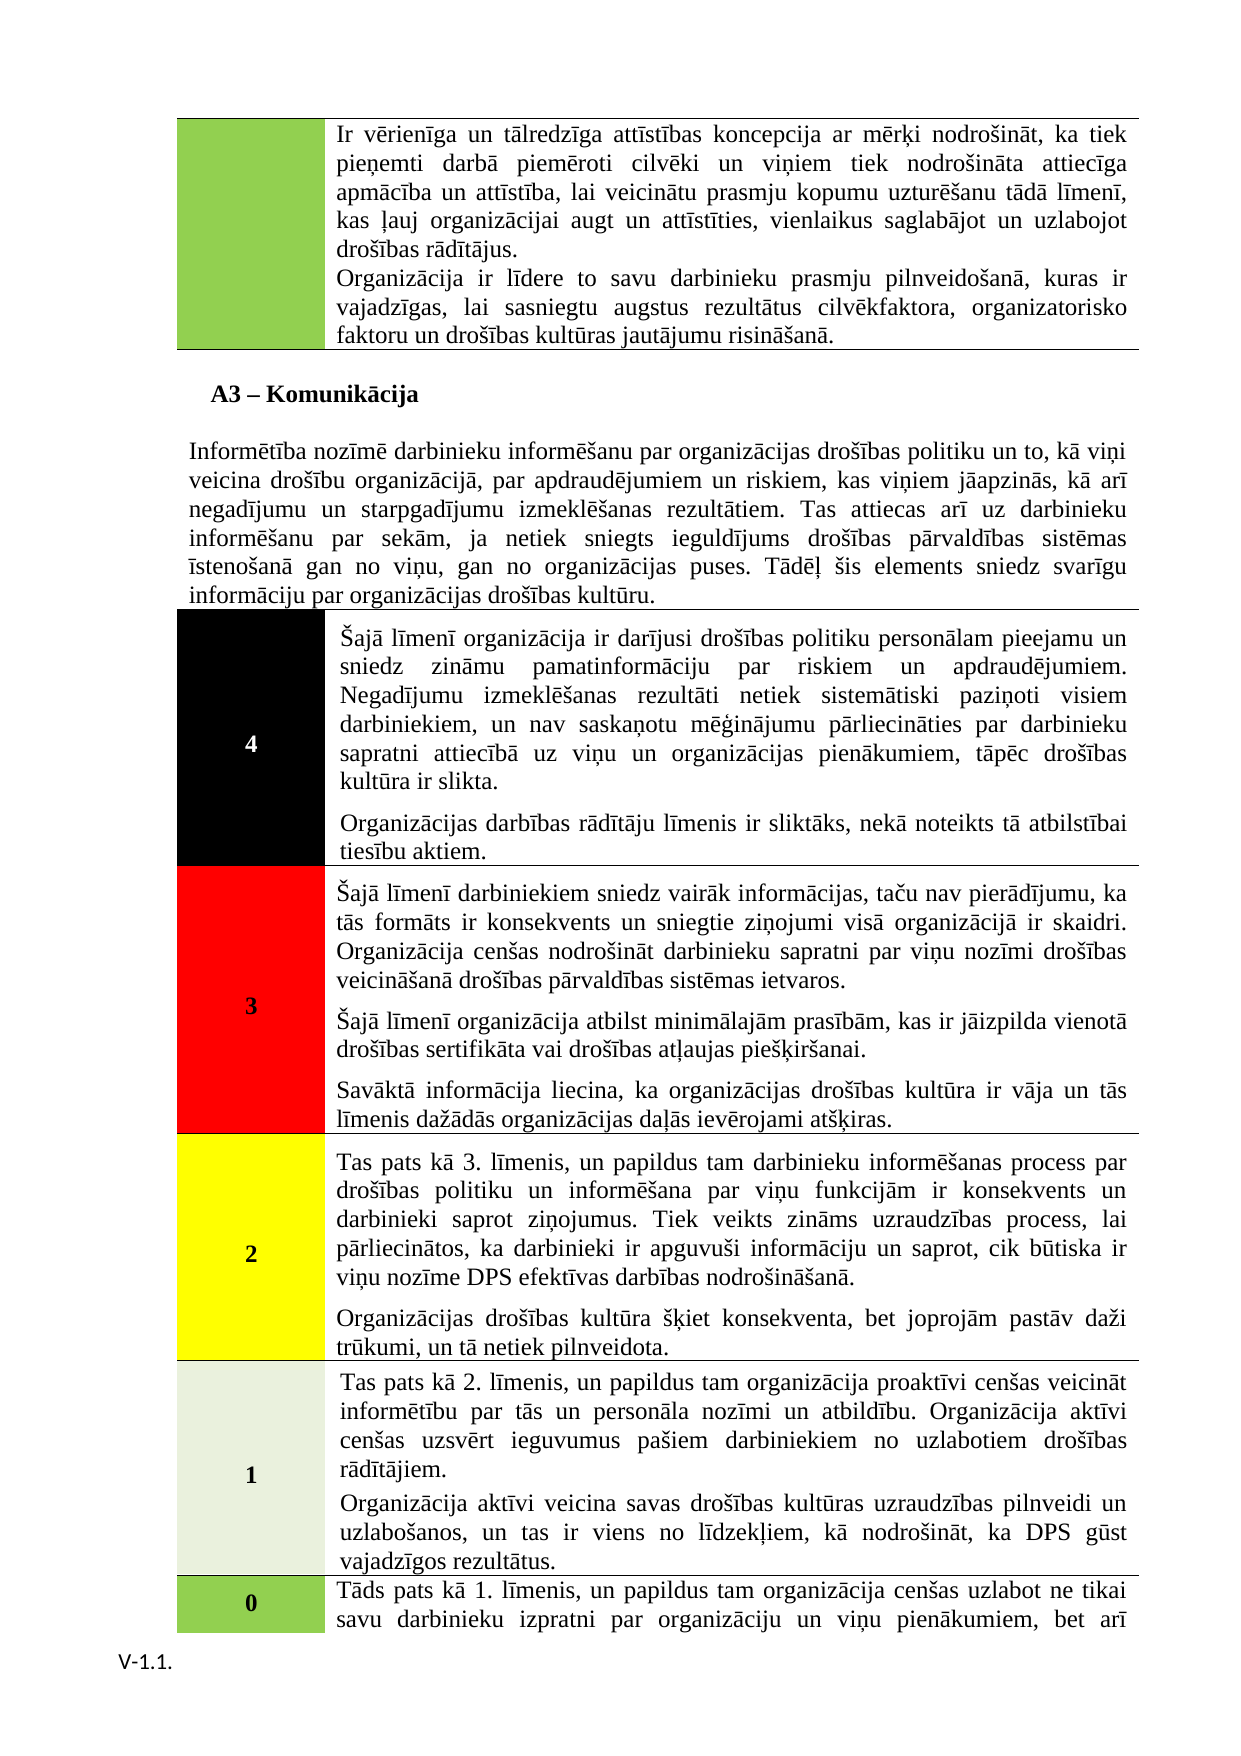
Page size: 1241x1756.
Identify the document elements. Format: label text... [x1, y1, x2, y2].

table_cell A3 – Komunikācija Informētība nozīmē darbinieku informēšanu par organizācijas drošības politiku un to, kā viņi veicina drošību organizācijā, par apdraudējumiem un riskiem, kas viņiem jāapzinās, kā arī negadījumu un starpgadījumu izmeklēšanas rezultātiem. Tas attiecas arī uz darbinieku informēšanu par sekām, ja netiek sniegts ieguldījums drošības pārvaldības sistēmas īstenošanā gan no viņu, gan no organizācijas puses. Tādēļ šis elements sniedz svarīgu informāciju par organizācijas drošības kultūru. [177, 350, 1139, 609]
table_cell Tas pats kā 3. līmenis, un papildus tam darbinieku informēšanas process par drošības politiku un informēšana par viņu funkcijām ir konsekvents un darbinieki saprot ziņojumus. Tiek veikts zināms uzraudzības process, lai pārliecinātos, ka darbinieki ir apguvuši informāciju un saprot, cik būtiska ir viņu nozīme DPS efektīvas darbības nodrošināšanā. Organizācijas drošības kultūra šķiet konsekventa, bet joprojām pastāv daži trūkumi, un tā netiek pilnveidota. [325, 1134, 1139, 1360]
table_cell 0 [177, 119, 325, 349]
table_cell 2 [177, 1134, 325, 1360]
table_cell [325, 1576, 1139, 1633]
table_cell Tas pats kā 2. līmenis, un papildus tam organizācija proaktīvi cenšas veicināt informētību par tās un personāla nozīmi un atbildību. Organizācija aktīvi cenšas uzsvērt ieguvumus pašiem darbiniekiem no uzlabotiem drošības rādītājiem. Organizācija aktīvi veicina savas drošības kultūras uzraudzības pilnveidi un uzlabošanos, un tas ir viens no līdzekļiem, kā nodrošināt, ka DPS gūst vajadzīgos rezultātus. [325, 1361, 1139, 1574]
table_cell 4 [177, 610, 325, 865]
table_cell 0 [177, 1576, 325, 1633]
table_cell Šajā līmenī darbiniekiem sniedz vairāk informācijas, taču nav pierādījumu, ka tās formāts ir konsekvents un sniegtie ziņojumi visā organizācijā ir skaidri. Organizācija cenšas nodrošināt darbinieku sapratni par viņu nozīmi drošības veicināšanā drošības pārvaldības sistēmas ietvaros. Šajā līmenī organizācija atbilst minimālajām prasībām, kas ir jāizpilda vienotā drošības sertifikāta vai drošības atļaujas piešķiršanai. Savāktā informācija liecina, ka organizācijas drošības kultūra ir vāja un tās līmenis dažādās organizācijas daļās ievērojami atšķiras. [325, 866, 1139, 1133]
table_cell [325, 119, 1139, 349]
table_cell 3 [177, 866, 325, 1133]
table_cell 1 [177, 1361, 325, 1574]
table_cell Šajā līmenī organizācija ir darījusi drošības politiku personālam pieejamu un sniedz zināmu pamatinformāciju par riskiem un apdraudējumiem. Negadījumu izmeklēšanas rezultāti netiek sistemātiski paziņoti visiem darbiniekiem, un nav saskaņotu mēģinājumu pārliecināties par darbinieku sapratni attiecībā uz viņu un organizācijas pienākumiem, tāpēc drošības kultūra ir slikta. Organizācijas darbības rādītāju līmenis ir sliktāks, nekā noteikts tā atbilstībai tiesību aktiem. [325, 610, 1139, 865]
